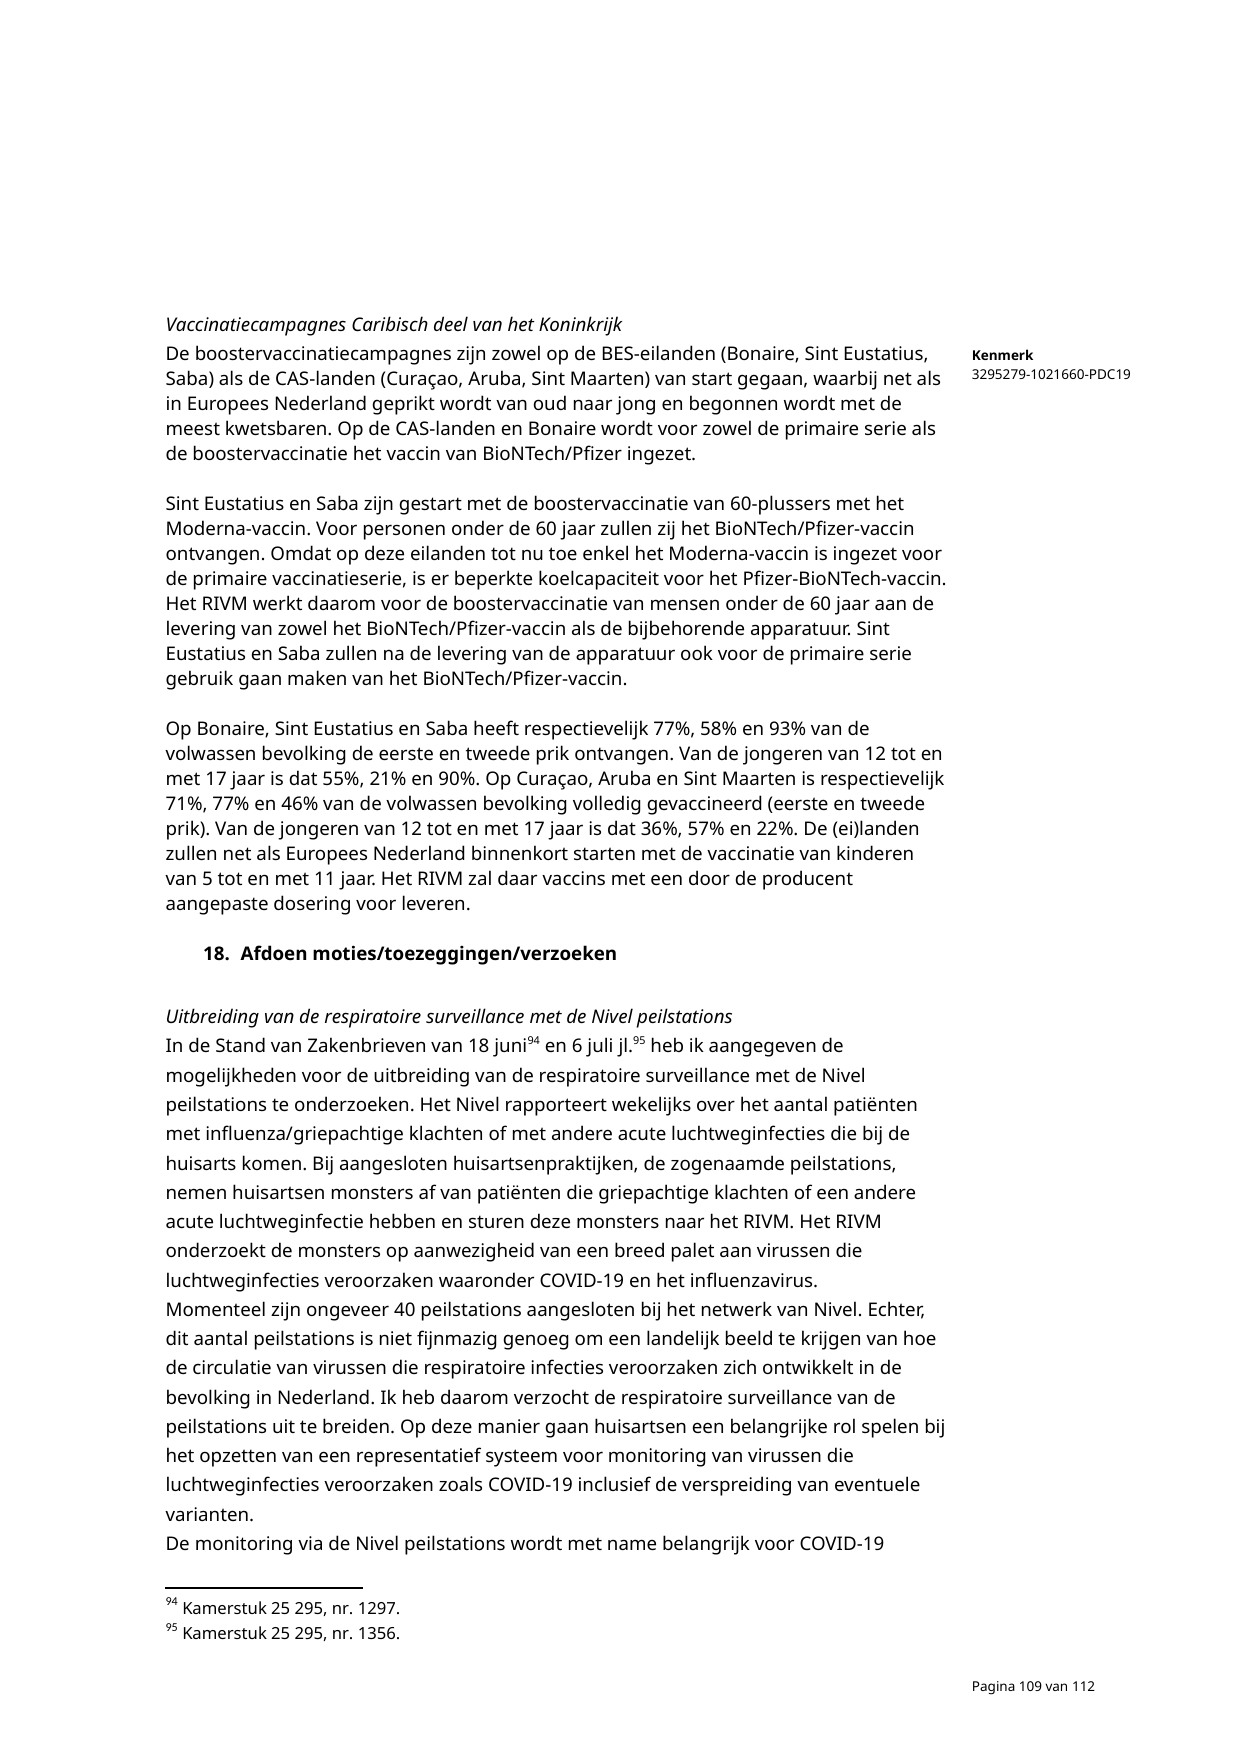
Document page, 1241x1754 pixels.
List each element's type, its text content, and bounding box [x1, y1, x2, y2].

text Op Bonaire, Sint Eustatius en Saba heeft respectievelijk 77%, 58% en 93% van de volwassen bevolking de eerste en tweede prik ontvangen. Van de jongeren van 12 tot en met 17 jaar is dat 55%, 21% en 90%. Op Curaçao, Aruba en Sint Maarten is respectievelijk 71%, 77% en 46% van de volwassen bevolking volledig gevaccineerd (eerste en tweede prik). Van de jongeren van 12 tot en met 17 jaar is dat 36%, 57% en 22%. De (ei)landen zullen net als Europees Nederland binnenkort starten met de vaccinatie van kinderen van 5 tot en met 11 jaar. Het RIVM zal daar vaccins met een door de producent aangepaste dosering voor leveren. [165, 716, 951, 916]
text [165, 1530, 951, 1556]
text Momenteel zijn ongeveer 40 peilstations aangesloten bij het netwerk van Nivel. Echter, dit aantal peilstations is niet fijnmazig genoeg om een landelijk beeld te krijgen van hoe de circulatie van virussen die respiratoire infecties veroorzaken zich ontwikkelt in de bevolking in Nederland. Ik heb daarom verzocht de respiratoire surveillance van de peilstations uit te breiden. Op deze manier gaan huisartsen een belangrijke rol spelen bij het opzetten van een representatief systeem voor monitoring van virussen die luchtweginfecties veroorzaken zoals COVID-19 inclusief de verspreiding van eventuele varianten. [165, 1296, 951, 1527]
text De boostervaccinatiecampagnes zijn zowel op de BES-eilanden (Bonaire, Sint Eustatius, Saba) als de CAS-landen (Curaçao, Aruba, Sint Maarten) van start gegaan, waarbij net als in Europees Nederland geprikt wordt van oud naar jong en begonnen wordt met de meest kwetsbaren. Op de CAS-landen en Bonaire wordt voor zowel de primaire serie als de boostervaccinatie het vaccin van BioNTech/Pfizer ingezet. [165, 341, 951, 466]
text Uitbreiding van de respiratoire surveillance met de Nivel peilstations [165, 1003, 951, 1029]
text Sint Eustatius en Saba zijn gestart met de boostervaccinatie van 60-plussers met het Moderna-vaccin. Voor personen onder de 60 jaar zullen zij het BioNTech/Pfizer-vaccin ontvangen. Omdat op deze eilanden tot nu toe enkel het Moderna-vaccin is ingezet voor de primaire vaccinatieserie, is er beperkte koelcapaciteit voor het Pfizer-BioNTech-vaccin. Het RIVM werkt daarom voor de boostervaccinatie van mensen onder de 60 jaar aan de levering van zowel het BioNTech/Pfizer-vaccin als de bijbehorende apparatuur. Sint Eustatius en Saba zullen na de levering van de apparatuur ook voor de primaire serie gebruik gaan maken van het BioNTech/Pfizer-vaccin. [165, 491, 951, 691]
text Afdoen moties/toezeggingen/verzoeken [203, 941, 951, 966]
text In de Stand van Zakenbrieven van 18 juni en 6 juli jl. heb ik aangegeven de mogelijkheden voor de uitbreiding van de respiratoire surveillance met de Nivel peilstations te onderzoeken. Het Nivel rapporteert wekelijks over het aantal patiënten met influenza/griepachtige klachten of met andere acute luchtweginfecties die bij de huisarts komen. Bij aangesloten huisartsenpraktijken, de zogenaamde peilstations, nemen huisartsen monsters af van patiënten die griepachtige klachten of een andere acute luchtweginfectie hebben en sturen deze monsters naar het RIVM. Het RIVM onderzoekt de monsters op aanwezigheid van een breed palet aan virussen die luchtweginfecties veroorzaken waaronder COVID-19 en het influenzavirus. [165, 1033, 951, 1292]
text Vaccinatiecampagnes Caribisch deel van het Koninkrijk [165, 311, 951, 337]
